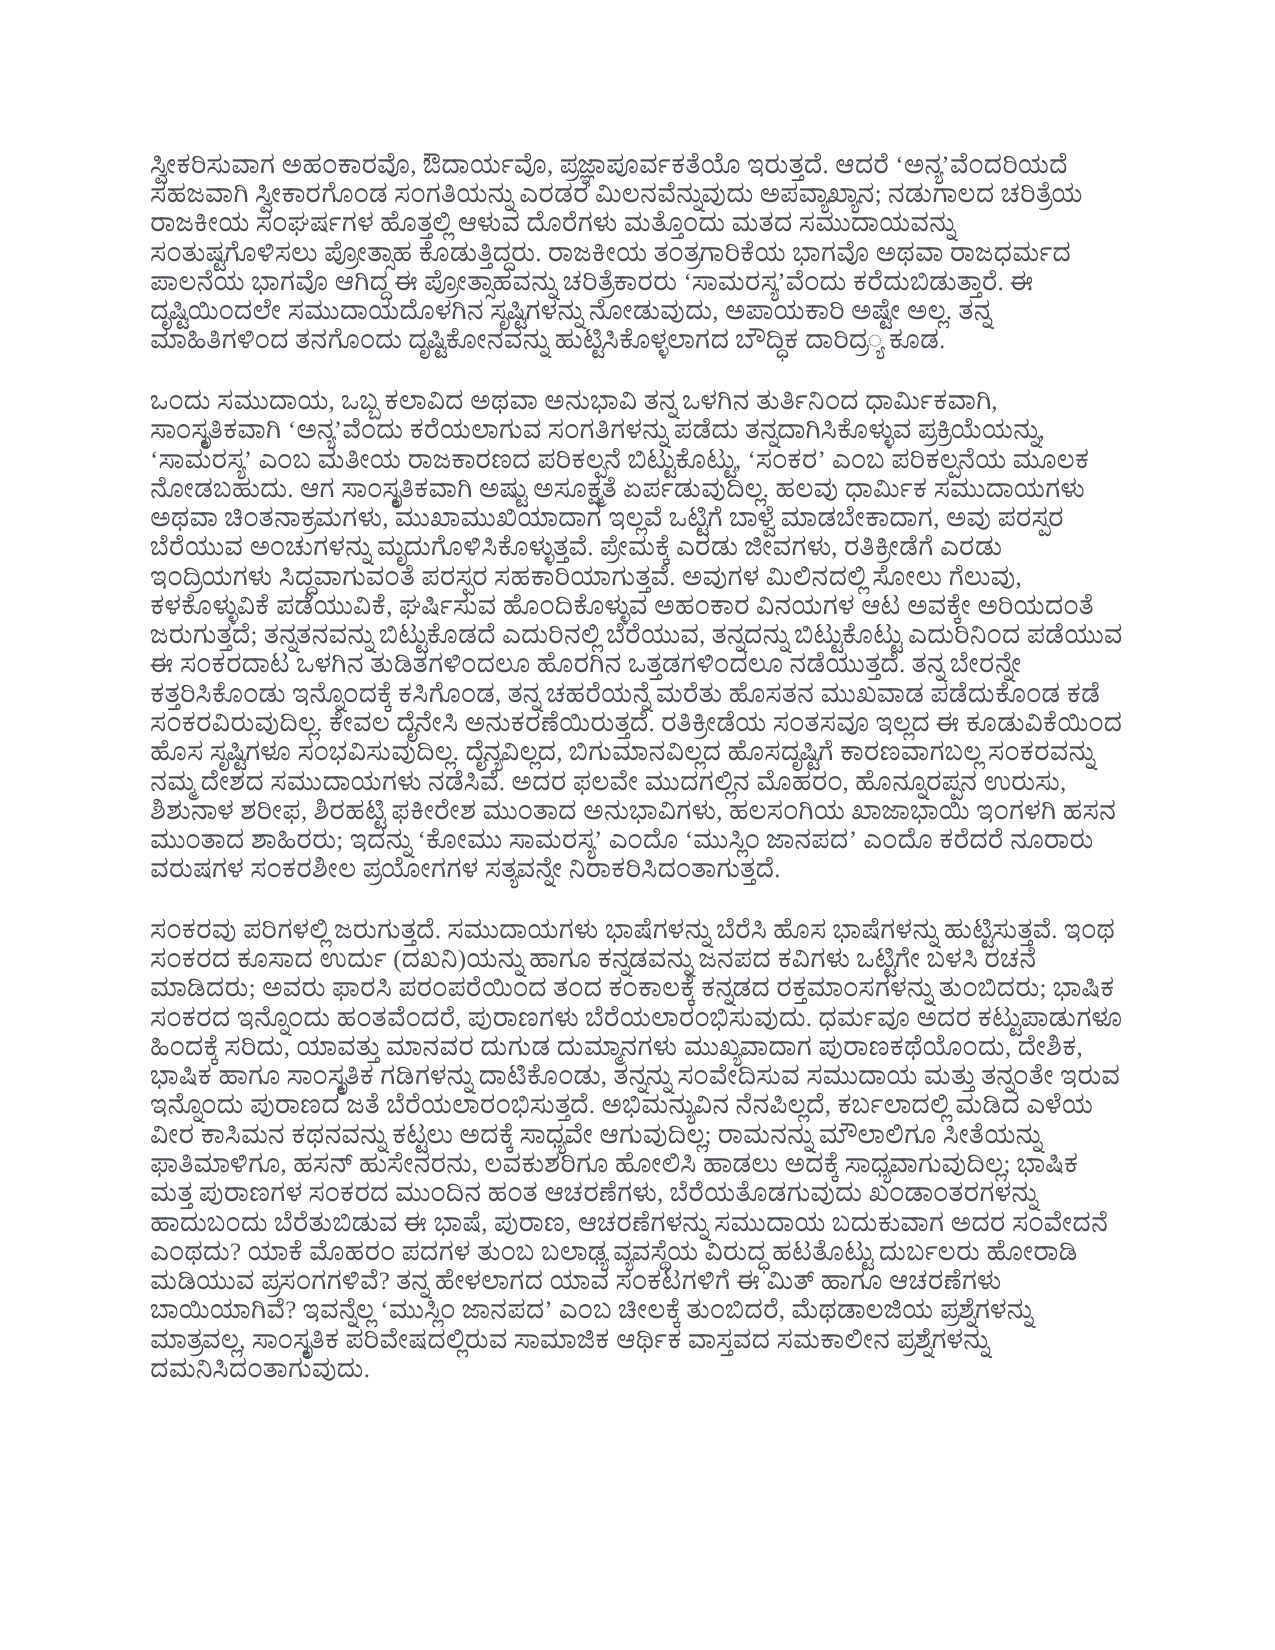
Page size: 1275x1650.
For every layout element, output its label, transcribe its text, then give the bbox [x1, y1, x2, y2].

text ಒಂದು ಸಮುದಾಯ, ಒಬ್ಬ ಕಲಾವಿದ ಅಥವಾ ಅನುಭಾವಿ ತನ್ನ ಒಳಗಿನ ತುರ್ತಿನಿಂದ ಧಾರ್ಮಿಕವಾಗಿ, ಸಾಂಸ್ಕೃತಿಕವಾಗಿ ‘ಅನ್ಯ’ವೆಂದು ಕರೆಯಲಾಗುವ ಸಂಗತಿಗಳನ್ನು ಪಡೆದು ತನ್ನದಾಗಿಸಿಕೊಳ್ಳುವ ಪ್ರಕ್ರಿಯೆಯನ್ನು, ‘ಸಾಮರಸ್ಯ’ ಎಂಬ ಮತೀಯ ರಾಜಕಾರಣದ ಪರಿಕಲ್ಪನೆ ಬಿಟ್ಟುಕೊಟ್ಟು, ‘ಸಂಕರ’ ಎಂಬ ಪರಿಕಲ್ಪನೆಯ ಮೂಲಕ ನೋಡಬಹುದು. ಆಗ ಸಾಂಸ್ಕೃತಿಕವಾಗಿ ಅಷ್ಟು ಅಸೂಕ್ಷ್ಮತೆ ಏರ್ಪಡುವುದಿಲ್ಲ. ಹಲವು ಧಾರ್ಮಿಕ ಸಮುದಾಯಗಳು ಅಥವಾ ಚಿಂತನಾಕ್ರಮಗಳು, ಮುಖಾಮುಖಿಯಾದಾಗ ಇಲ್ಲವೆ ಒಟ್ಟಿಗೆ ಬಾಳ್ವೆ ಮಾಡಬೇಕಾದಾಗ, ಅವು ಪರಸ್ಪರ ಬೆರೆಯುವ ಅಂಚುಗಳನ್ನು ಮೃದುಗೊಳಿಸಿಕೊಳ್ಳುತ್ತವೆ. ಪ್ರೇಮಕ್ಕೆ ಎರಡು ಜೀವಗಳು, ರತಿಕ್ರೀಡೆಗೆ ಎರಡು ಇಂದ್ರಿಯಗಳು ಸಿದ್ಧವಾಗುವಂತೆ ಪರಸ್ಪರ ಸಹಕಾರಿಯಾಗುತ್ತವೆ. ಅವುಗಳ ಮಿಲಿನದಲ್ಲಿ ಸೋಲು ಗೆಲುವು, ಕಳಕೊಳ್ಳುವಿಕೆ ಪಡೆಯುವಿಕೆ, ಘರ್ಷಿಸುವ ಹೊಂದಿಕೊಳ್ಳುವ ಅಹಂಕಾರ ವಿನಯಗಳ ಆಟ ಅವಕ್ಕೇ ಅರಿಯದಂತೆ ಜರುಗುತ್ತದೆ; ತನ್ನತನವನ್ನು ಬಿಟ್ಟುಕೊಡದೆ ಎದುರಿನಲ್ಲಿ ಬೆರೆಯುವ, ತನ್ನದನ್ನು ಬಿಟ್ಟುಕೊಟ್ಟು ಎದುರಿನಿಂದ ಪಡೆಯುವ ಈ ಸಂಕರದಾಟ ಒಳಗಿನ ತುಡಿತಗಳಿಂದಲೂ ಹೊರಗಿನ ಒತ್ತಡಗಳಿಂದಲೂ ನಡೆಯುತ್ತದೆ. ತನ್ನ ಬೇರನ್ನೇ ಕತ್ತರಿಸಿಕೊಂಡು ಇನ್ನೊಂದಕ್ಕೆ ಕಸಿಗೊಂಡ, ತನ್ನ ಚಹರೆಯನ್ನೆ ಮರೆತು ಹೊಸತನ ಮುಖವಾಡ ಪಡೆದುಕೊಂಡ ಕಡೆ ಸಂಕರವಿರುವುದಿಲ್ಲ. ಕೇವಲ ದೈನೇಸಿ ಅನುಕರಣೆಯಿರುತ್ತದೆ. ರತಿಕ್ರೀಡೆಯ ಸಂತಸವೂ ಇಲ್ಲದ ಈ ಕೂಡುವಿಕೆಯಿಂದ ಹೊಸ ಸೃಷ್ಟಿಗಳೂ ಸಂಭವಿಸುವುದಿಲ್ಲ. ದೈನ್ಯವಿಲ್ಲದ, ಬಿಗುಮಾನವಿಲ್ಲದ ಹೊಸದೃಷ್ಟಿಗೆ ಕಾರಣವಾಗಬಲ್ಲ ಸಂಕರವನ್ನು ನಮ್ಮ ದೇಶದ ಸಮುದಾಯಗಳು ನಡೆಸಿವೆ. ಅದರ ಫಲವೇ ಮುದಗಲ್ಲಿನ ಮೊಹರಂ, ಹೊನ್ನೂರಪ್ಪನ ಉರುಸು, ಶಿಶುನಾಳ ಶರೀಫ, ಶಿರಹಟ್ಟಿ ಫಕೀರೇಶ ಮುಂತಾದ ಅನುಭಾವಿಗಳು, ಹಲಸಂಗಿಯ ಖಾಜಾಭಾಯಿ ಇಂಗಳಗಿ ಹಸನ ಮುಂತಾದ ಶಾಹಿರರು; ಇದನ್ನು ‘ಕೋಮು ಸಾಮರಸ್ಯ’ ಎಂದೊ ‘ಮುಸ್ಲಿಂ ಜಾನಪದ’ ಎಂದೊ ಕರೆದರೆ ನೂರಾರು ವರುಷಗಳ ಸಂಕರಶೀಲ ಪ್ರಯೋಗಗಳ ಸತ್ಯವನ್ನೇ ನಿರಾಕರಿಸಿದಂತಾಗುತ್ತದೆ. [150, 386, 1125, 884]
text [150, 150, 1125, 355]
text ಸಂಕರವು ಪರಿಗಳಲ್ಲಿ ಜರುಗುತ್ತದೆ. ಸಮುದಾಯಗಳು ಭಾಷೆಗಳನ್ನು ಬೆರೆಸಿ ಹೊಸ ಭಾಷೆಗಳನ್ನು ಹುಟ್ಟಿಸುತ್ತವೆ. ಇಂಥ ಸಂಕರದ ಕೂಸಾದ ಉರ್ದು (ದಖನಿ)ಯನ್ನು ಹಾಗೂ ಕನ್ನಡವನ್ನು ಜನಪದ ಕವಿಗಳು ಒಟ್ಟಿಗೇ ಬಳಸಿ ರಚನೆ ಮಾಡಿದರು; ಅವರು ಫಾರಸಿ ಪರಂಪರೆಯಿಂದ ತಂದ ಕಂಕಾಲಕ್ಕೆ ಕನ್ನಡದ ರಕ್ತಮಾಂಸಗಳನ್ನು ತುಂಬಿದರು; ಭಾಷಿಕ ಸಂಕರದ ಇನ್ನೊಂದು ಹಂತವೆಂದರೆ, ಪುರಾಣಗಳು ಬೆರೆಯಲಾರಂಭಿಸುವುದು. ಧರ್ಮವೂ ಅದರ ಕಟ್ಟುಪಾಡುಗಳೂ ಹಿಂದಕ್ಕೆ ಸರಿದು, ಯಾವತ್ತು ಮಾನವರ ದುಗುಡ ದುಮ್ಮಾನಗಳು ಮುಖ್ಯವಾದಾಗ ಪುರಾಣಕಥೆಯೊಂದು, ದೇಶಿಕ, ಭಾಷಿಕ ಹಾಗೂ ಸಾಂಸ್ಕೃತಿಕ ಗಡಿಗಳನ್ನು ದಾಟಿಕೊಂಡು, ತನ್ನನ್ನು ಸಂವೇದಿಸುವ ಸಮುದಾಯ ಮತ್ತು ತನ್ನಂತೇ ಇರುವ ಇನ್ನೊಂದು ಪುರಾಣದ ಜತೆ ಬೆರೆಯಲಾರಂಭಿಸುತ್ತದೆ. ಅಭಿಮನ್ಯುವಿನ ನೆನಪಿಲ್ಲದೆ, ಕರ್ಬಲಾದಲ್ಲಿ ಮಡಿದ ಎಳೆಯ ವೀರ ಕಾಸಿಮನ ಕಥನವನ್ನು ಕಟ್ಟಲು ಅದಕ್ಕೆ ಸಾಧ್ಯವೇ ಆಗುವುದಿಲ್ಲ; ರಾಮನನ್ನು ಮೌಲಾಲಿಗೂ ಸೀತೆಯನ್ನು ಫಾತಿಮಾಳಿಗೂ, ಹಸನ್ ಹುಸೇನರನು, ಲವಕುಶರಿಗೂ ಹೋಲಿಸಿ ಹಾಡಲು ಅದಕ್ಕೆ ಸಾಧ್ಯವಾಗುವುದಿಲ್ಲ; ಭಾಷಿಕ ಮತ್ತ ಪುರಾಣಗಳ ಸಂಕರದ ಮುಂದಿನ ಹಂತ ಆಚರಣೆಗಳು, ಬೆರೆಯತೊಡಗುವುದು ಖಂಡಾಂತರಗಳನ್ನು ಹಾದುಬಂದು ಬೆರೆತುಬಿಡುವ ಈ ಭಾಷೆ, ಪುರಾಣ, ಆಚರಣೆಗಳನ್ನು ಸಮುದಾಯ ಬದುಕುವಾಗ ಅದರ ಸಂವೇದನೆ ಎಂಥದು? ಯಾಕೆ ಮೊಹರಂ ಪದಗಳ ತುಂಬ ಬಲಾಢ್ಯ ವ್ಯವಸ್ಥೆಯ ವಿರುದ್ಧ ಹಟತೊಟ್ಟು ದುರ್ಬಲರು ಹೋರಾಡಿ ಮಡಿಯುವ ಪ್ರಸಂಗಗಳಿವೆ? ತನ್ನ ಹೇಳಲಾಗದ ಯಾವ ಸಂಕಟಗಳಿಗೆ ಈ ಮಿತ್ ಹಾಗೂ ಆಚರಣೆಗಳು ಬಾಯಿಯಾಗಿವೆ? ಇವನ್ನೆಲ್ಲ ‘ಮುಸ್ಲಿಂ ಜಾನಪದ’ ಎಂಬ ಚೀಲಕ್ಕೆ ತುಂಬಿದರೆ, ಮೆಥಡಾಲಜಿಯ ಪ್ರಶ್ನೆಗಳನ್ನು ಮಾತ್ರವಲ್ಲ, ಸಾಂಸ್ಕೃತಿಕ ಪರಿವೇಷದಲ್ಲಿರುವ ಸಾಮಾಜಿಕ ಆರ್ಥಿಕ ವಾಸ್ತವದ ಸಮಕಾಲೀನ ಪ್ರಶ್ನೆಗಳನ್ನು ದಮನಿಸಿದಂತಾಗುವುದು. [150, 915, 1125, 1383]
